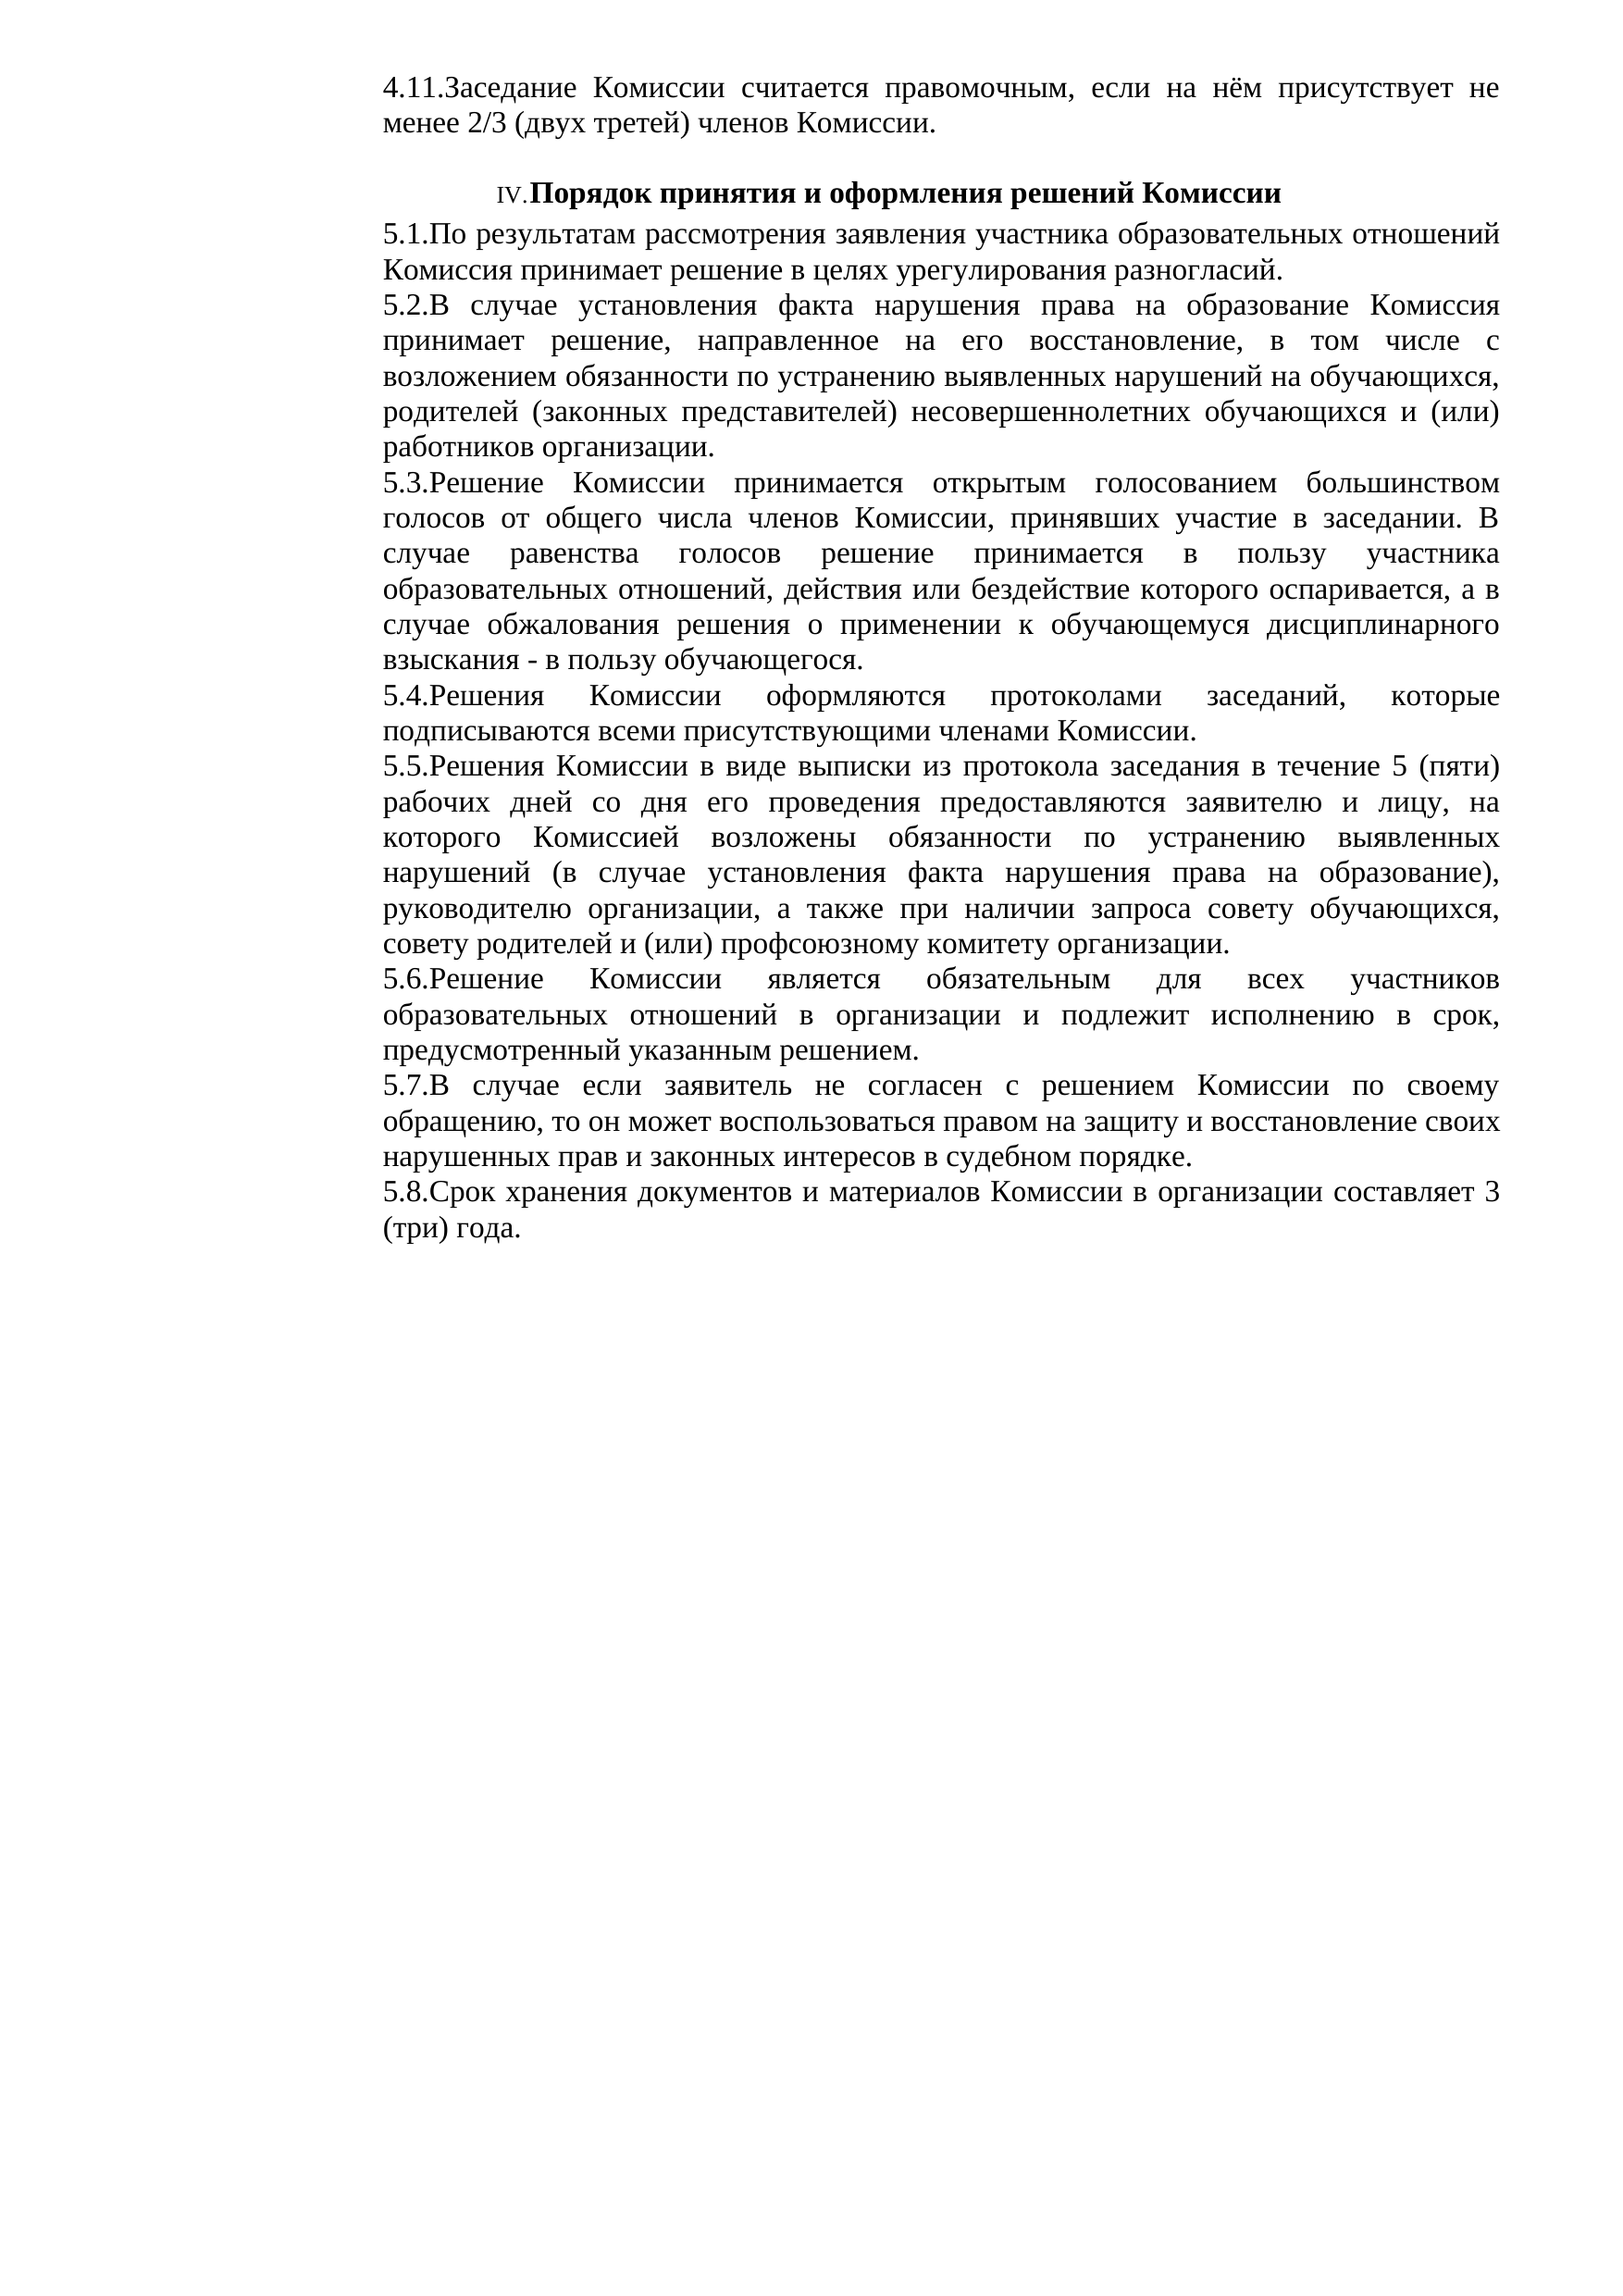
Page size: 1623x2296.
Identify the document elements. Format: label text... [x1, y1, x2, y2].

text 5.2.В случае установления факта нарушения права на образование Комиссия принимает решение, направленное на его восстановление, в том числе с возложением обязанности по устранению выявленных нарушений на обучающихся, родителей (законных представителей) несовершеннолетних обучающихся и (или) работников организации. [382, 286, 1501, 464]
text 5.4.Решения Комиссии оформляются протоколами заседаний, которые подписываются всеми присутствующими членами Комиссии. [382, 676, 1501, 748]
list Порядок принятия и оформления решений Комиссии [496, 174, 1503, 209]
text 5.1.По результатам рассмотрения заявления участника образовательных отношений Комиссия принимает решение в целях урегулирования разногласий. [382, 216, 1501, 286]
text 5.6.Решение Комиссии является обязательным для всех участников образовательных отношений в организации и подлежит исполнению в срок, предусмотренный указанным решением. [382, 961, 1501, 1067]
text 5.3.Решение Комиссии принимается открытым голосованием большинством голосов от общего числа членов Комиссии, принявших участие в заседании. В случае равенства голосов решение принимается в пользу участника образовательных отношений, действия или бездействие которого оспаривается, а в случае обжалования решения о применении к обучающемуся дисциплинарного взыскания - в пользу обучающегося. [382, 464, 1501, 676]
text 4.11.Заседание Комиссии считается правомочным, если на нём присутствует не менее 2/3 (двух третей) членов Комиссии. [382, 68, 1501, 140]
text 5.5.Решения Комиссии в виде выписки из протокола заседания в течение 5 (пяти) рабочих дней со дня его проведения предоставляются заявителю и лицу, на которого Комиссией возложены обязанности по устранению выявленных нарушений (в случае установления факта нарушения права на образование), руководителю организации, а также при наличии запроса совету обучающихся, совету родителей и (или) профсоюзному комитету организации. [382, 748, 1501, 961]
text 5.7.В случае если заявитель не согласен с решением Комиссии по своему обращению, то он может воспользоваться правом на защиту и восстановление своих нарушенных прав и законных интересов в судебном порядке. [382, 1067, 1501, 1173]
text 5.8.Срок хранения документов и материалов Комиссии в организации составляет 3 (три) года. [382, 1173, 1501, 1244]
